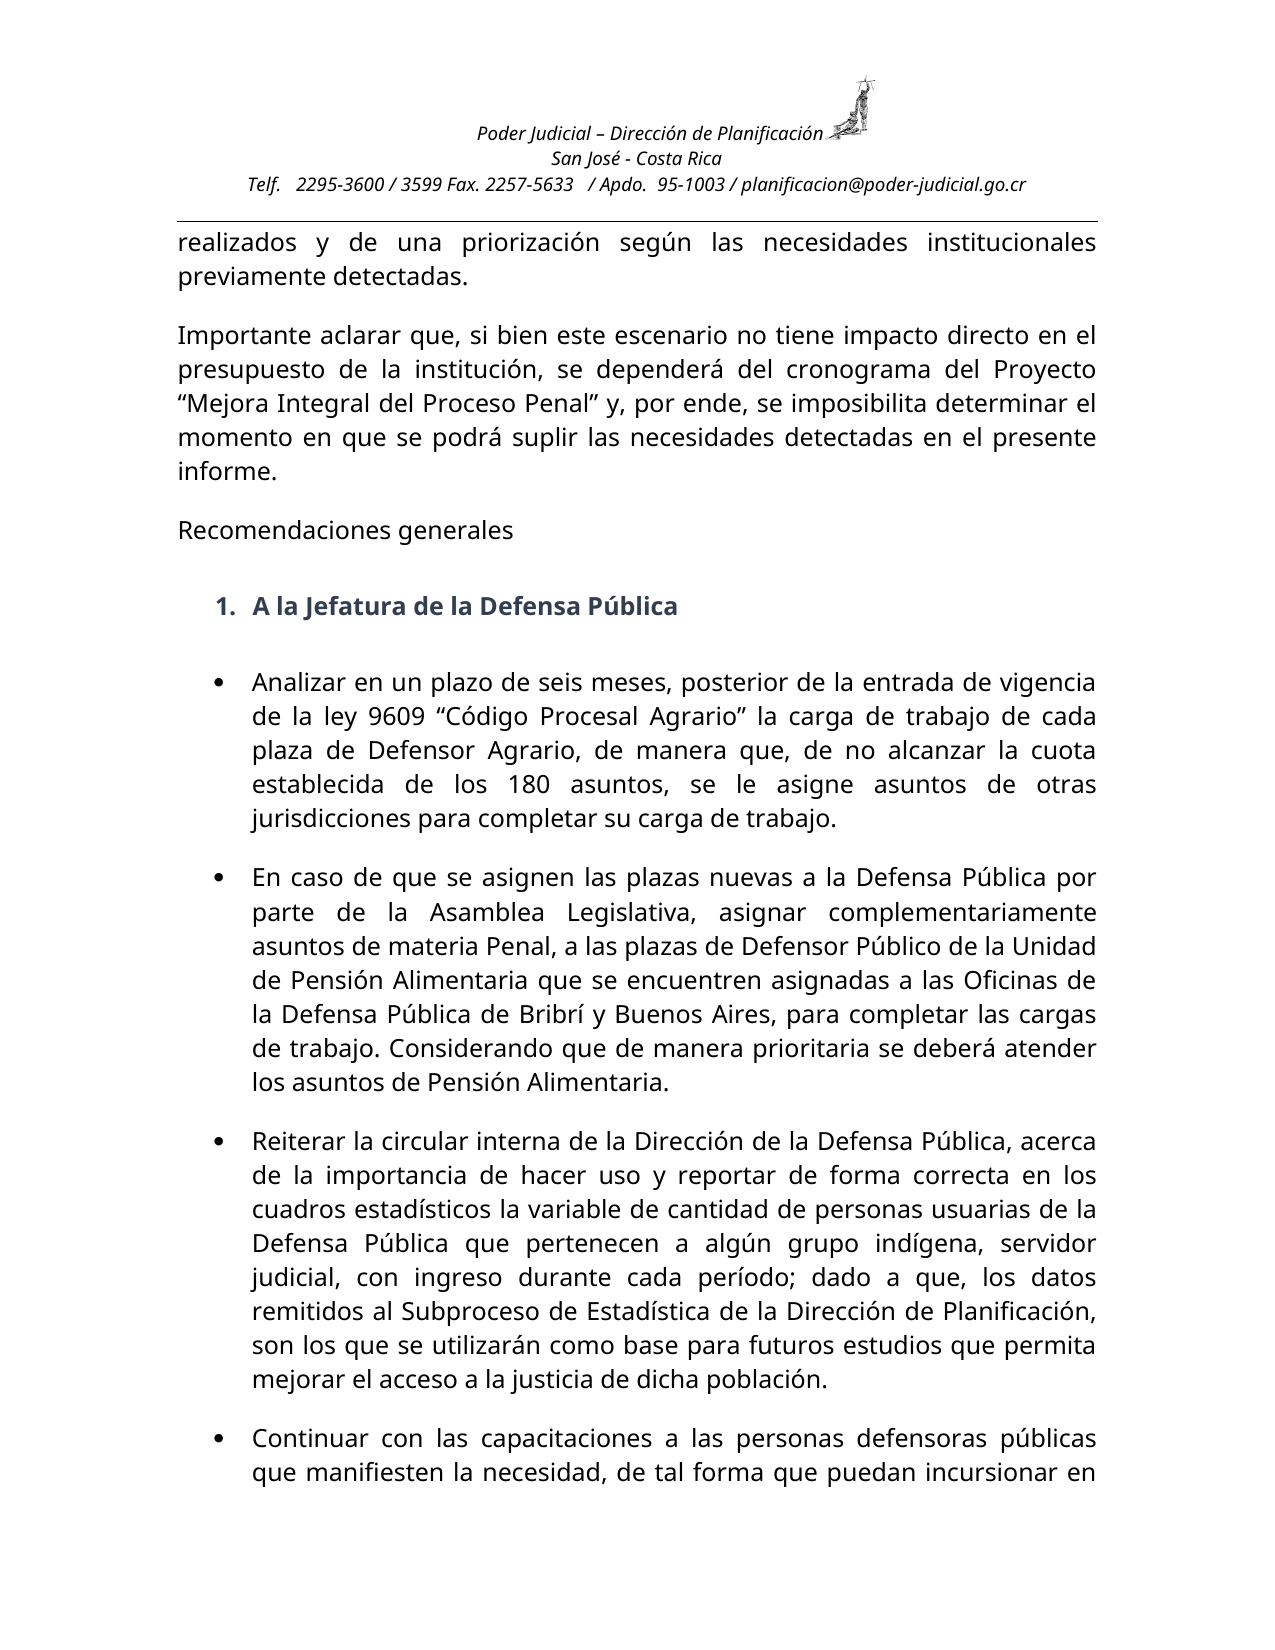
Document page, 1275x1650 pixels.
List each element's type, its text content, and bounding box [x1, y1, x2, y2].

picture [823, 73, 877, 141]
list Reiterar la circular interna de la Dirección de la Defensa Pública, acerca de la importancia de hacer uso y reportar de forma correcta en los cuadros estadísticos la variable de cantidad de personas usuarias de la Defensa Pública que pertenecen a algún grupo indígena, servidor judicial, con ingreso durante cada período; dado a que, los datos remitidos al Subproceso de Estadística de la Dirección de Planificación, son los que se utilizarán como base para futuros estudios que permita mejorar el acceso a la justicia de dicha población. [214, 1123, 1098, 1396]
text Importante aclarar que, si bien este escenario no tiene impacto directo en el presupuesto de la institución, se dependerá del cronograma del Proyecto “Mejora Integral del Proceso Penal” y, por ende, se imposibilita determinar el momento en que se podrá suplir las necesidades detectadas en el presente informe. [177, 317, 1098, 488]
list Analizar en un plazo de seis meses, posterior de la entrada de vigencia de la ley 9609 “Código Procesal Agrario” la carga de trabajo de cada plaza de Defensor Agrario, de manera que, de no alcanzar la cuota establecida de los 180 asuntos, se le asigne asuntos de otras jurisdicciones para completar su carga de trabajo. [214, 665, 1098, 835]
text Recomendaciones generales [177, 513, 1098, 547]
list En caso de que se asignen las plazas nuevas a la Defensa Pública por parte de la Asamblea Legislativa, asignar complementariamente asuntos de materia Penal, a las plazas de Defensor Público de la Unidad de Pensión Alimentaria que se encuentren asignadas a las Oficinas de la Defensa Pública de Bribrí y Buenos Aires, para completar las cargas de trabajo. Considerando que de manera prioritaria se deberá atender los asuntos de Pensión Alimentaria. [214, 860, 1098, 1098]
subtitle A la Jefatura de la Defensa Pública [215, 589, 1098, 623]
